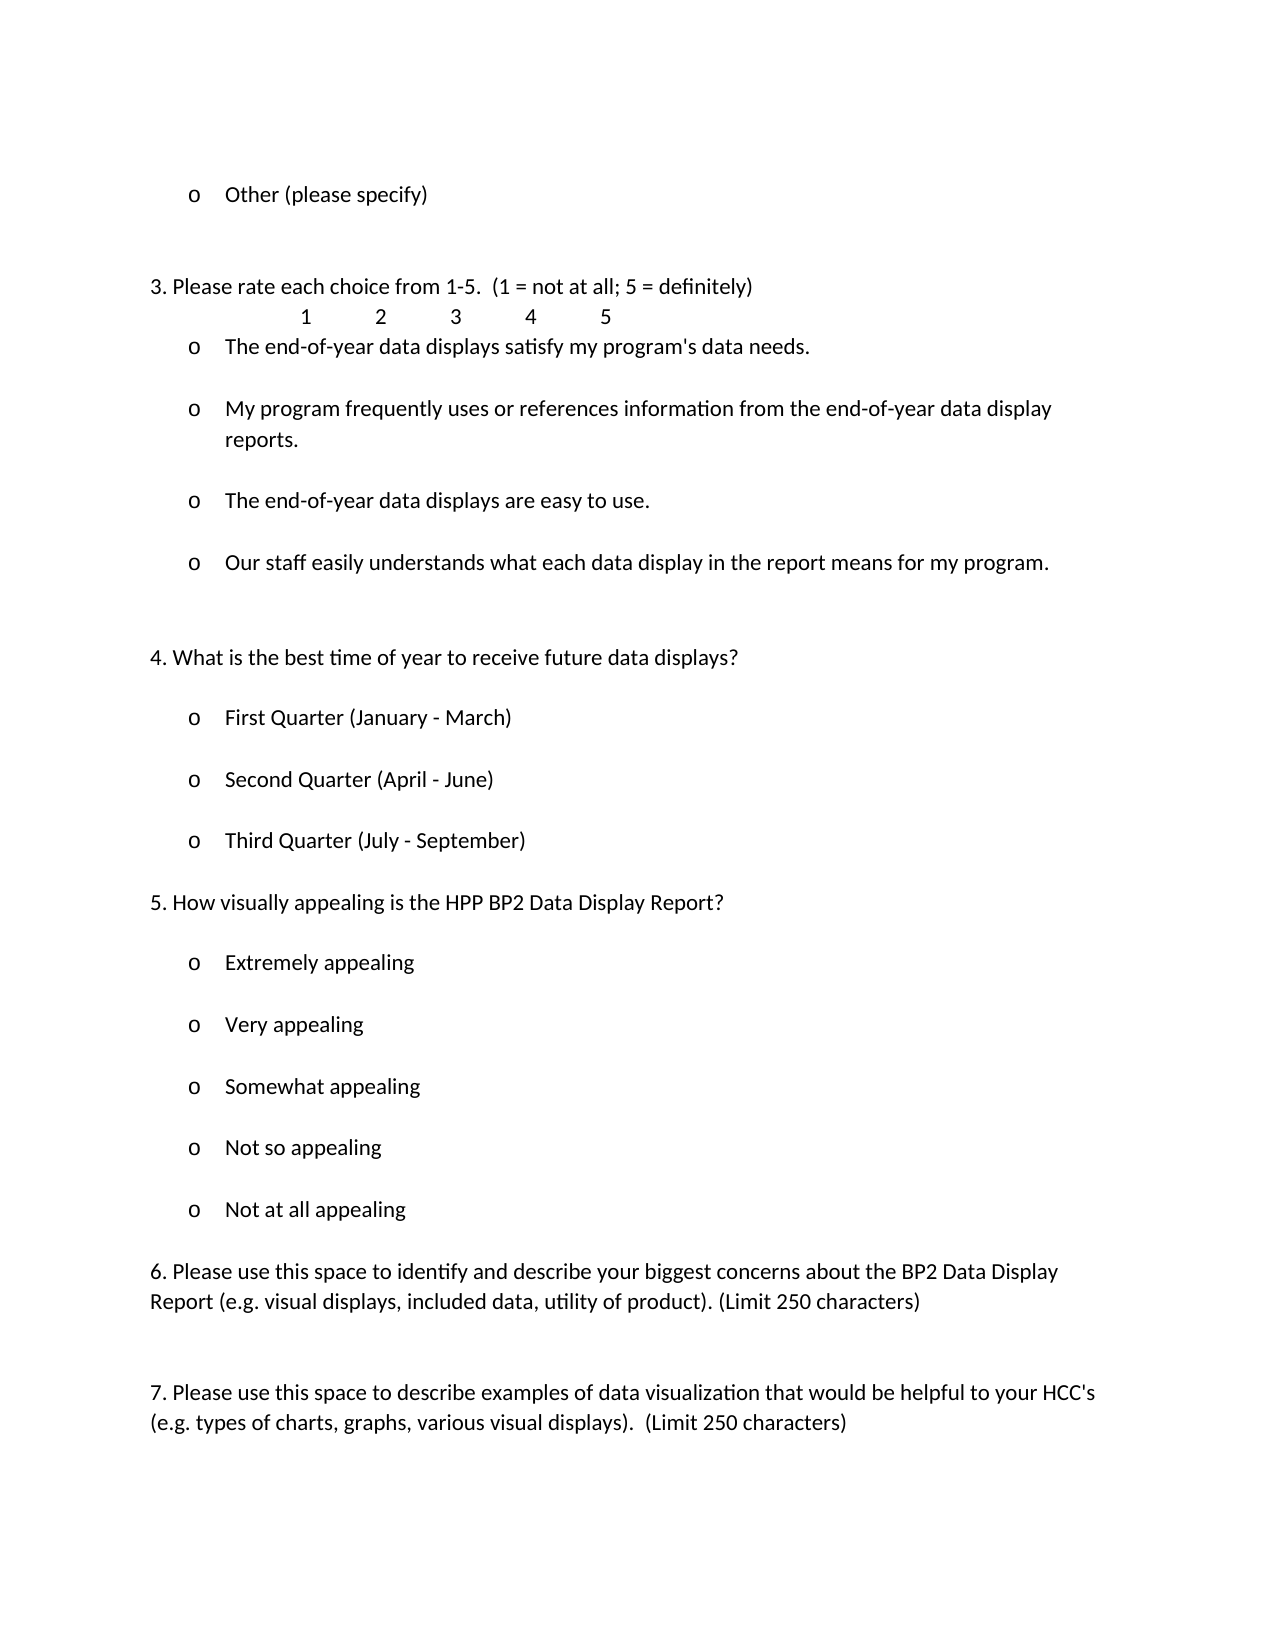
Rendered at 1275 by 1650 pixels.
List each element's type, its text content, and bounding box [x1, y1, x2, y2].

list Not so appealing [187, 1133, 1125, 1163]
list Very appealing [187, 1010, 1125, 1039]
list 6. Please use this space to identify and describe your biggest concerns about the BP2 Data Display Report (e.g. visual displays, included data, utility of product). (Limit 250 characters) [150, 1257, 1125, 1315]
list 5. How visually appealing is the HPP BP2 Data Display Report? [150, 888, 1125, 916]
list My program frequently uses or references information from the end-of-year data display reports. [187, 394, 1125, 453]
list 4. What is the best time of year to receive future data displays? [150, 643, 1125, 671]
list Extremely appealing [187, 948, 1125, 978]
list The end-of-year data displays are easy to use. [187, 486, 1125, 515]
list Second Quarter (April - June) [187, 765, 1125, 794]
list Not at all appealing [187, 1195, 1125, 1224]
list Our staff easily understands what each data display in the report means for my program. [187, 548, 1125, 577]
list The end-of-year data displays satisfy my program's data needs. [187, 332, 1125, 362]
list Other (please specify) [187, 180, 1125, 209]
list Somewhat appealing [187, 1072, 1125, 1101]
list 1 2 3 4 5 [150, 302, 1125, 330]
list 7. Please use this space to describe examples of data visualization that would be helpful to your HCC's (e.g. types of charts, graphs, various visual displays). (Limit 250 characters) [150, 1378, 1125, 1436]
list First Quarter (January - March) [187, 703, 1125, 732]
list 3. Please rate each choice from 1-5. (1 = not at all; 5 = definitely) [150, 272, 1125, 300]
list Third Quarter (July - September) [187, 826, 1125, 856]
